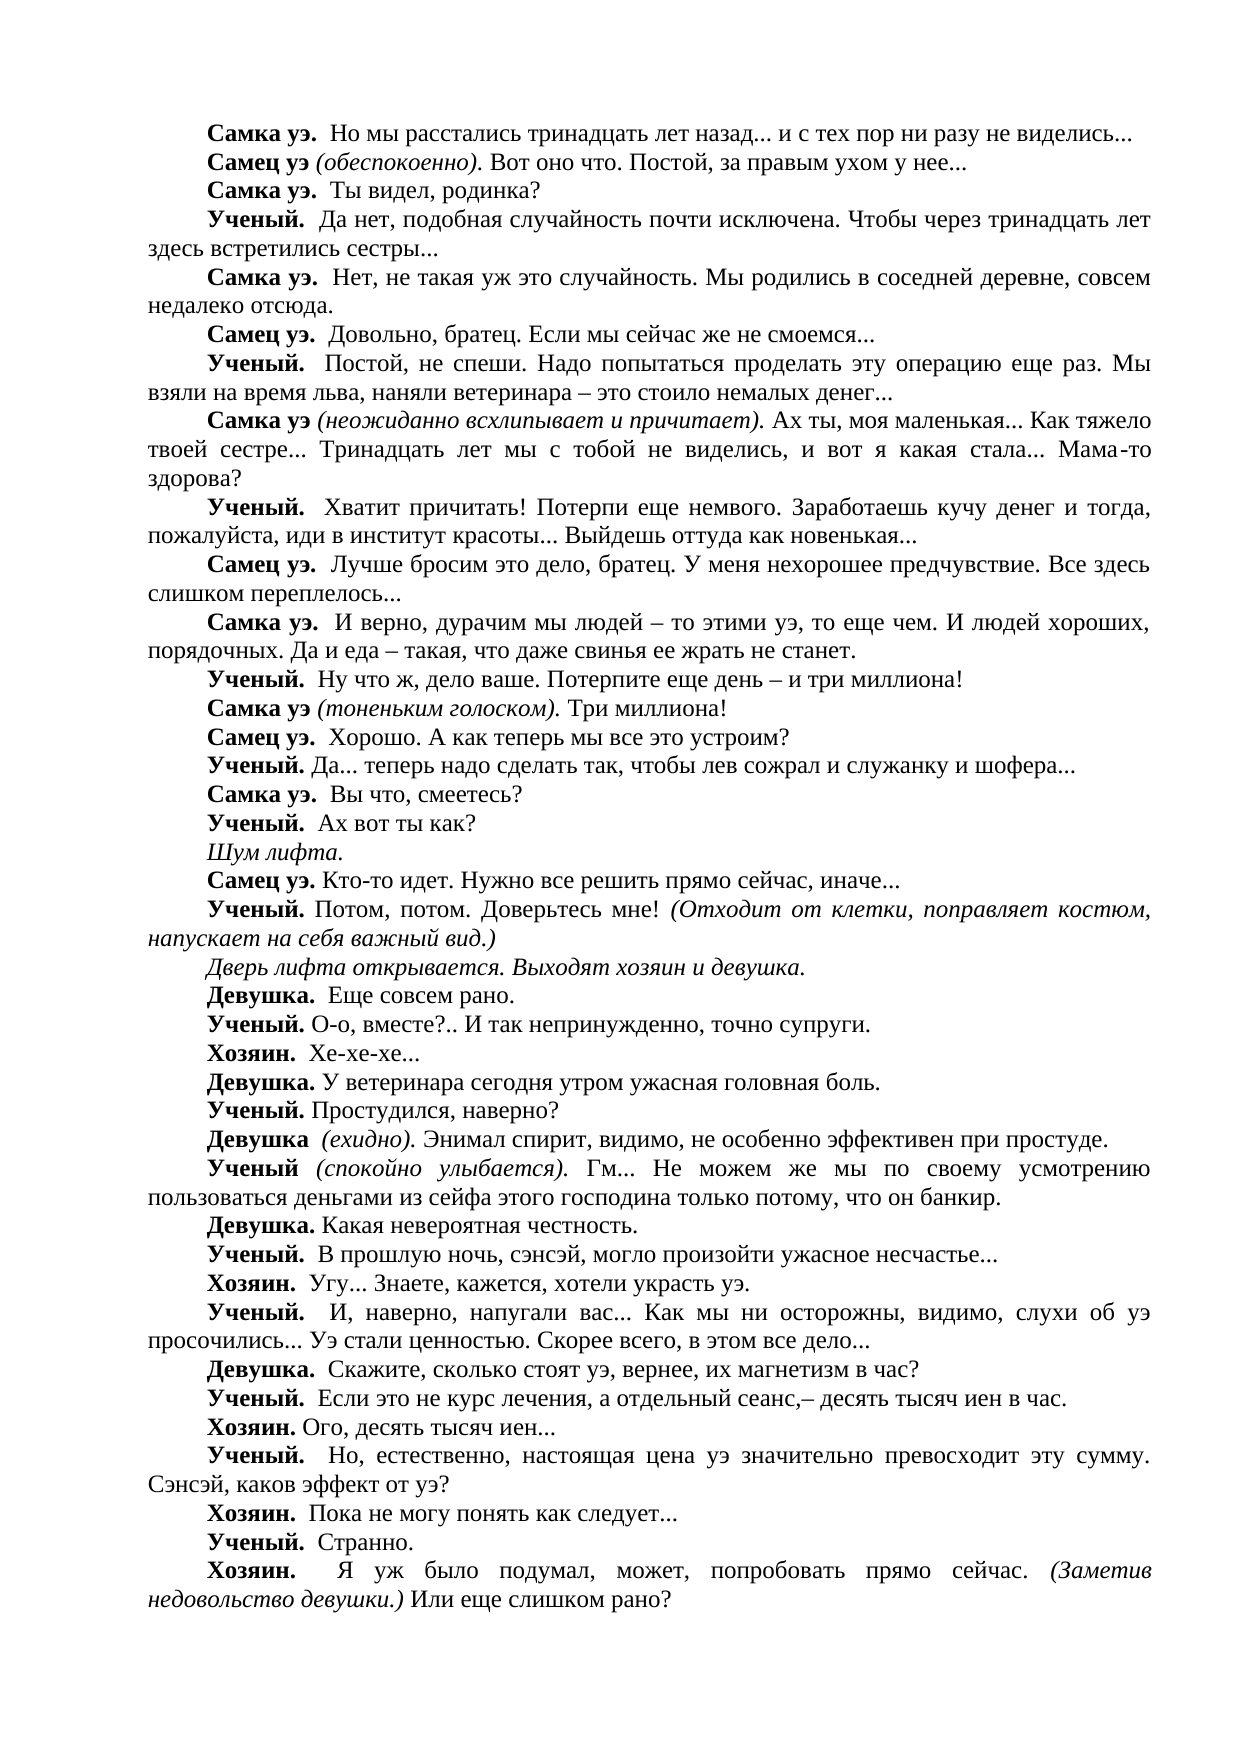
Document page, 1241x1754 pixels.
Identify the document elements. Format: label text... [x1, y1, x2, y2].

text Ученый. Но, естественно, настоящая цена уэ значительно превосходит эту сумму. Сэнсэй, каков эффект от уэ? [148, 1441, 1152, 1498]
text Самец уэ (обеспокоенно). Вот оно что. Постой, за правым ухом у нее... [148, 147, 1152, 176]
text Ученый. Простудился, наверно? [148, 1096, 1152, 1124]
text Самка уэ. Вы что, смеетесь? [148, 779, 1152, 808]
text Хозяин. Ого, десять тысяч иен... [148, 1412, 1152, 1441]
text Ученый. Если это не курс лечения, а отдельный сеанс,– десять тысяч иен в час. [148, 1383, 1152, 1412]
text Девушка. Скажите, сколько стоят уэ, вернее, их магнетизм в час? [148, 1354, 1152, 1383]
text Самец уэ. Довольно, братец. Если мы сейчас же не смоемся... [148, 319, 1152, 348]
text Самец уэ. Кто-то идет. Нужно все решить прямо сейчас, иначе... [148, 866, 1152, 894]
text Ученый. Хватит причитать! Потерпи еще немвого. Заработаешь кучу денег и тогда, пожалуйста, иди в институт красоты... Выйдешь оттуда как новенькая... [148, 492, 1152, 549]
text Самец уэ. Хорошо. А как теперь мы все это устроим? [148, 722, 1152, 751]
text Девушка. Еще совсем рано. [148, 981, 1152, 1009]
text Ученый (спокойно улыбается). Гм... Не можем же мы по своему усмотрению пользоваться деньгами из сейфа этого господина только потому, что он банкир. [148, 1153, 1152, 1211]
text Самка уэ. И верно, дурачим мы людей – то этими уэ, то еще чем. И людей хороших, порядочных. Да и еда – такая, что даже свинья ее жрать не станет. [148, 607, 1152, 664]
text Хозяин. Хе-хе-хе... [148, 1038, 1152, 1067]
text Хозяин. Я уж было подумал, может, попробовать прямо сейчас. (Заметив недовольство девушки.) Или еще слишком рано? [148, 1556, 1152, 1613]
text Девушка. Какая невероятная честность. [148, 1211, 1152, 1239]
text Ученый. В прошлую ночь, сэнсэй, могло произойти ужасное несчастье... [148, 1239, 1152, 1268]
text Ученый. Странно. [148, 1527, 1152, 1556]
text Ученый. Ах вот ты как? [148, 808, 1152, 837]
text Самка уэ. Но мы расстались тринадцать лет назад... и с тех пор ни разу не виделись... [148, 118, 1152, 147]
text Хозяин. Пока не могу понять как следует... [148, 1498, 1152, 1527]
text Самка уэ (неожиданно всхлипывает и причитает). Ах ты, моя маленькая... Как тяжело твоей сестре... Тринадцать лет мы с тобой не виделись, и вот я какая стала... Мама-то здорова? [148, 406, 1152, 492]
text Самец уэ. Лучше бросим это дело, братец. У меня нехорошее предчувствие. Все здесь слишком переплелось... [148, 549, 1152, 607]
text Дверь лифта открывается. Выходят хозяин и девушка. [148, 952, 1152, 981]
text Самка уэ. Ты видел, родинка? [148, 176, 1152, 204]
text Самка уэ (тоненьким голоском). Три миллиона! [148, 693, 1152, 722]
text Самка уэ. Нет, не такая уж это случайность. Мы родились в соседней деревне, совсем недалеко отсюда. [148, 262, 1152, 319]
text Девушка. У ветеринара сегодня утром ужасная головная боль. [148, 1067, 1152, 1096]
text Ученый. Да нет, подобная случайность почти исключена. Чтобы через тринадцать лет здесь встретились сестры... [148, 204, 1152, 262]
text Шум лифта. [148, 837, 1152, 866]
text Ученый. Да... теперь надо сделать так, чтобы лев сожрал и служанку и шофера... [148, 751, 1152, 779]
text Ученый. Ну что ж, дело ваше. Потерпите еще день – и три миллиона! [148, 664, 1152, 693]
text Ученый. Потом, потом. Доверьтесь мне! (Отходит от клетки, поправляет костюм, напускает на себя важный вид.) [148, 894, 1152, 952]
text Ученый. О-о, вместе?.. И так непринужденно, точно супруги. [148, 1009, 1152, 1038]
text Девушка (ехидно). Энимал спирит, видимо, не особенно эффективен при простуде. [148, 1124, 1152, 1153]
text Ученый. И, наверно, напугали вас... Как мы ни осторожны, видимо, слухи об уэ просочились... Уэ стали ценностью. Скорее всего, в этом все дело... [148, 1297, 1152, 1354]
text Хозяин. Угу... Знаете, кажется, хотели украсть уэ. [148, 1268, 1152, 1297]
text Ученый. Постой, не спеши. Надо попытаться проделать эту операцию еще раз. Мы взяли на время льва, наняли ветеринара – это стоило немалых денег... [148, 348, 1152, 406]
